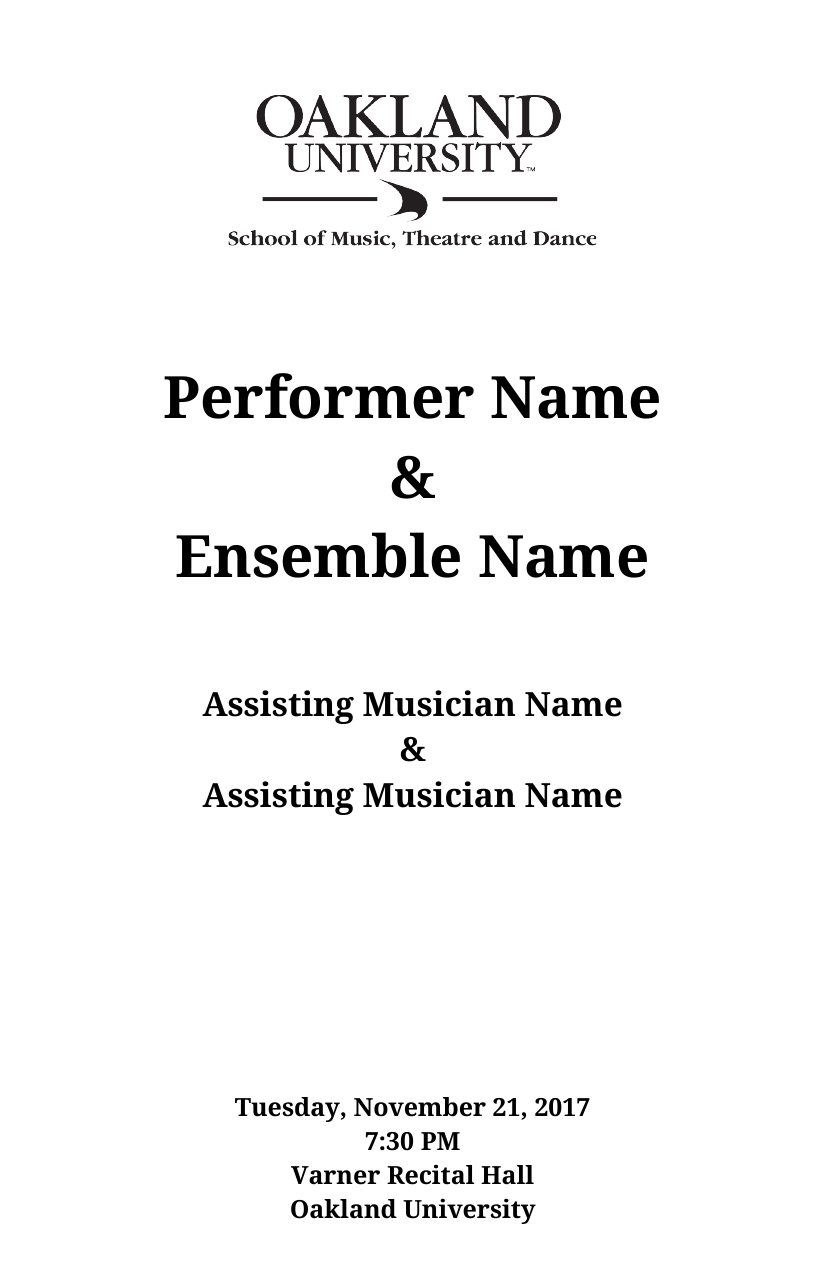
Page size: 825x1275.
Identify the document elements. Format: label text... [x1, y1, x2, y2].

text Assisting Musician Name [47, 681, 778, 726]
text & [47, 726, 778, 771]
text Ensemble Name [47, 515, 778, 594]
text Varner Recital Hall [47, 1157, 778, 1192]
text 7:30 PM [47, 1123, 778, 1157]
text & [47, 436, 778, 515]
text Assisting Musician Name [47, 771, 778, 817]
text Tuesday, November 21, 2017 [47, 1089, 778, 1123]
text Oakland University [47, 1192, 778, 1226]
text Performer Name [47, 356, 778, 436]
picture [228, 95, 597, 249]
